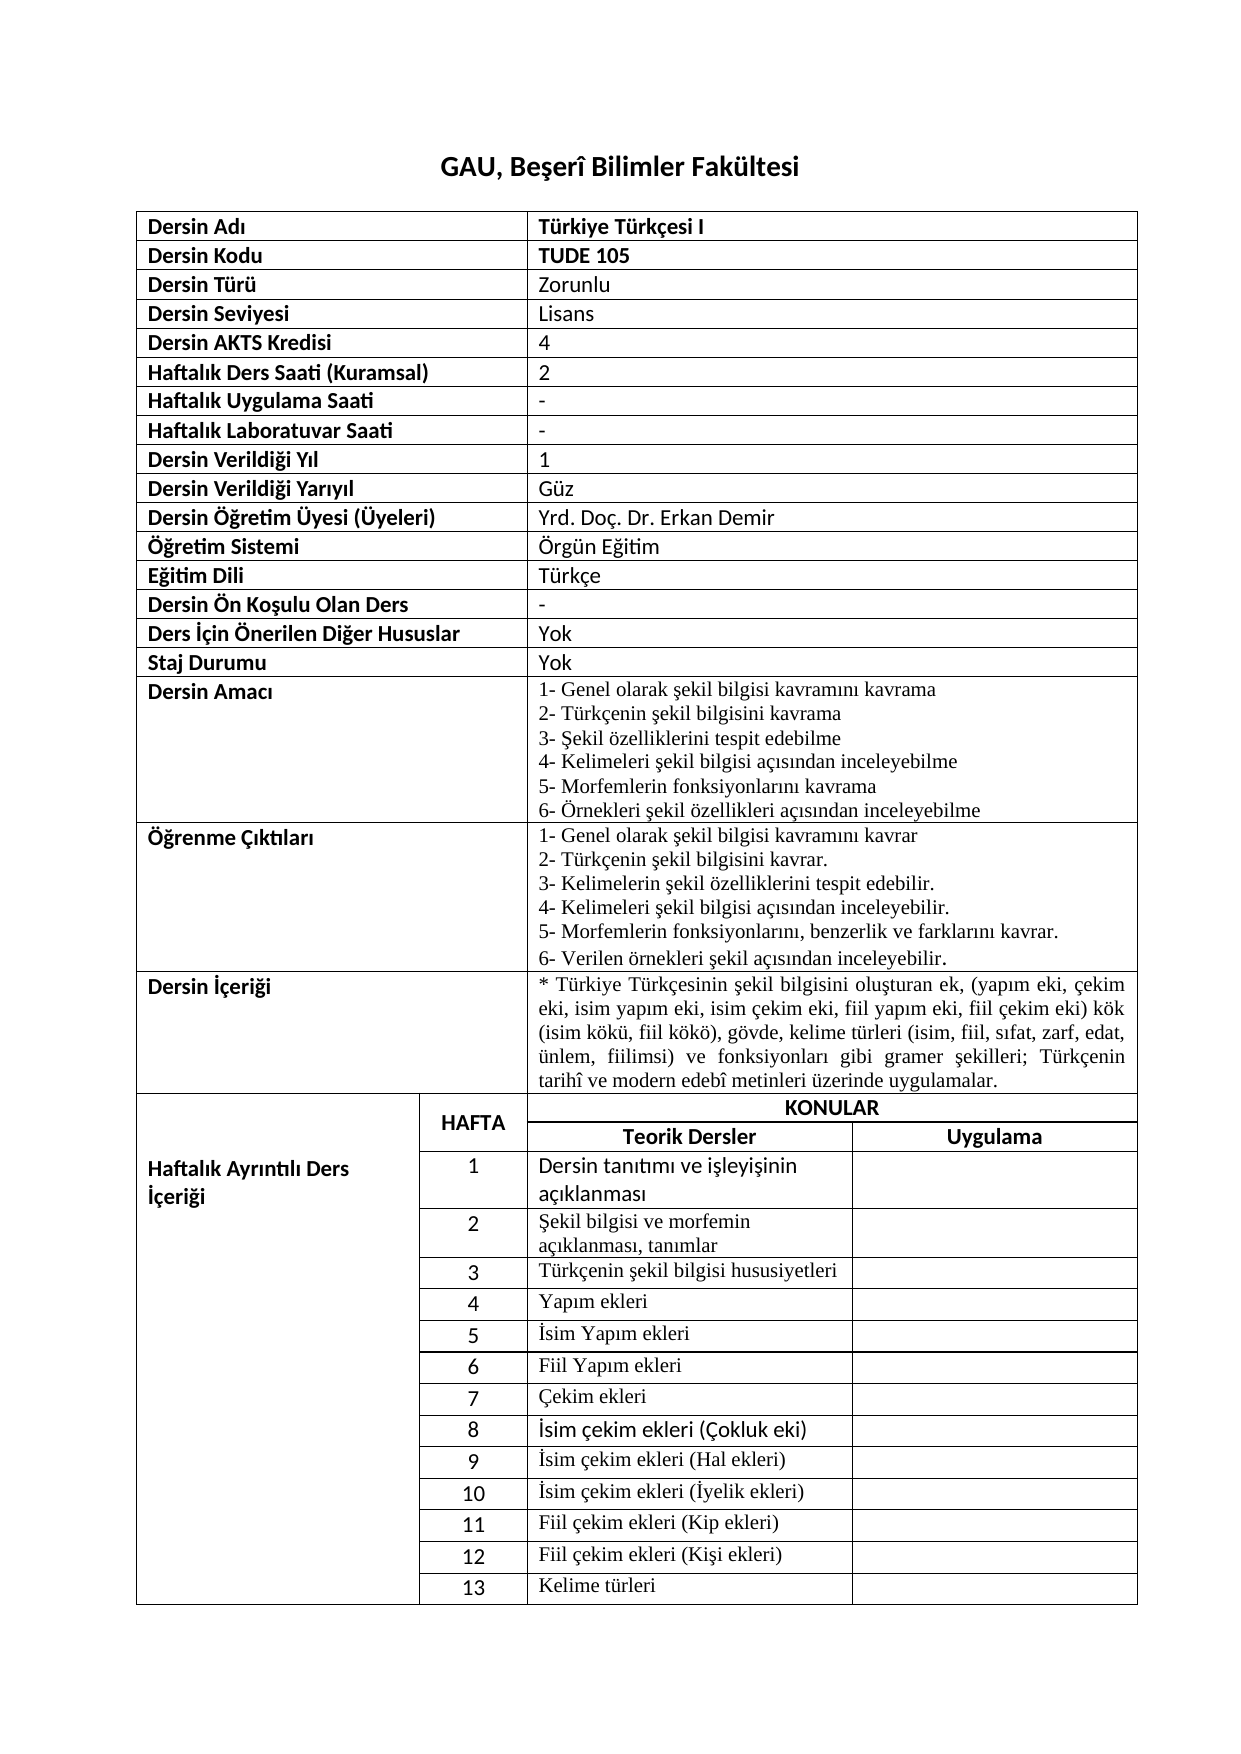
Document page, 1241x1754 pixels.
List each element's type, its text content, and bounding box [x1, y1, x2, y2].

table_cell 1- Genel olarak şekil bilgisi kavramını kavrama 2- Türkçenin şekil bilgisini kavrama 3- Şekil özelliklerini tespit edebilme 4- Kelimeleri şekil bilgisi açısından inceleyebilme 5- Morfemlerin fonksiyonlarını kavrama 6- Örnekleri şekil özellikleri açısından inceleyebilme [528, 677, 1137, 822]
table_cell 5 [420, 1321, 527, 1351]
table_cell Şekil bilgisi ve morfemin açıklanması, tanımlar [528, 1209, 852, 1257]
table_cell Dersin Seviyesi [137, 300, 527, 327]
table_cell İsim çekim ekleri (Çokluk eki) [528, 1416, 852, 1446]
table_header Türkiye Türkçesi I [528, 212, 1137, 240]
table_cell - [528, 387, 1137, 415]
table_cell Dersin Türü [137, 270, 527, 298]
table_cell Dersin İçeriği [137, 972, 527, 1092]
table_cell [853, 1152, 1137, 1208]
table_cell 12 [420, 1542, 527, 1572]
table_cell 13 [420, 1574, 527, 1604]
table_cell 2 [528, 358, 1137, 386]
table_cell [853, 1321, 1137, 1351]
text GAU, Beşerî Bilimler Fakültesi [148, 148, 1093, 183]
table_cell 2 [420, 1209, 527, 1257]
table_cell İsim çekim ekleri (İyelik ekleri) [528, 1479, 852, 1509]
table_cell 11 [420, 1510, 527, 1541]
table_cell Ders İçin Önerilen Diğer Hususlar [137, 619, 527, 647]
table_cell Uygulama [853, 1123, 1137, 1151]
table_cell KONULAR [528, 1094, 1137, 1121]
table_cell 3 [420, 1258, 527, 1288]
table_cell Haftalık Laboratuvar Saati [137, 416, 527, 444]
table_cell Zorunlu [528, 270, 1137, 298]
table_cell 9 [420, 1447, 527, 1478]
table_cell Staj Durumu [137, 648, 527, 676]
table_cell - [528, 416, 1137, 444]
table_cell Dersin Verildiği Yıl [137, 445, 527, 473]
table_cell Fiil çekim ekleri (Kip ekleri) [528, 1510, 852, 1541]
table_cell [853, 1289, 1137, 1320]
table_cell Örgün Eğitim [528, 532, 1137, 560]
table_cell Yok [528, 619, 1137, 647]
table_cell İsim çekim ekleri (Hal ekleri) [528, 1447, 852, 1478]
table_cell Yrd. Doç. Dr. Erkan Demir [528, 503, 1137, 531]
table_cell 1 [420, 1152, 527, 1208]
table_cell [853, 1416, 1137, 1446]
table_cell Öğretim Sistemi [137, 532, 527, 560]
table_cell Fiil Yapım ekleri [528, 1353, 852, 1383]
table_cell 4 [528, 329, 1137, 357]
table_cell Eğitim Dili [137, 561, 527, 589]
table_cell [853, 1353, 1137, 1383]
table_cell - [528, 590, 1137, 618]
table_cell [853, 1447, 1137, 1478]
table_cell Dersin AKTS Kredisi [137, 329, 527, 357]
table_cell [853, 1510, 1137, 1541]
table_cell Kelime türleri [528, 1574, 852, 1604]
table_cell Dersin Amacı [137, 677, 527, 822]
table_cell 4 [420, 1289, 527, 1320]
table_cell Teorik Dersler [528, 1123, 852, 1151]
table_cell Lisans [528, 300, 1137, 327]
table_cell Dersin Kodu [137, 241, 527, 269]
table_cell [853, 1209, 1137, 1257]
table_cell Türkçenin şekil bilgisi hususiyetleri [528, 1258, 852, 1288]
table_cell Çekim ekleri [528, 1384, 852, 1414]
table_cell [853, 1574, 1137, 1604]
table_cell Fiil çekim ekleri (Kişi ekleri) [528, 1542, 852, 1572]
table_cell * Türkiye Türkçesinin şekil bilgisini oluşturan ek, (yapım eki, çekim eki, isim yapım eki, isim çekim eki, fiil yapım eki, fiil çekim eki) kök (isim kökü, fiil kökö), gövde, kelime türleri (isim, fiil, sıfat, zarf, edat, ünlem, fiilimsi) ve fonksiyonları gibi gramer şekilleri; Türkçenin tarihî ve modern edebî metinleri üzerinde uygulamalar. [528, 972, 1137, 1092]
table_cell Haftalık Ayrıntılı Ders İçeriği [137, 1094, 419, 1604]
table_cell [853, 1542, 1137, 1572]
table_cell HAFTA [420, 1094, 527, 1151]
table_cell 8 [420, 1416, 527, 1446]
table_cell 1- Genel olarak şekil bilgisi kavramını kavrar 2- Türkçenin şekil bilgisini kavrar. 3- Kelimelerin şekil özelliklerini tespit edebilir. 4- Kelimeleri şekil bilgisi açısından inceleyebilir. 5- Morfemlerin fonksiyonlarını, benzerlik ve farklarını kavrar. 6- Verilen örnekleri şekil açısından inceleyebilir. [528, 823, 1137, 971]
table_cell Türkçe [528, 561, 1137, 589]
table_cell 1 [528, 445, 1137, 473]
table_cell Öğrenme Çıktıları [137, 823, 527, 971]
table_cell Dersin Ön Koşulu Olan Ders [137, 590, 527, 618]
table_cell [853, 1258, 1137, 1288]
table_cell 10 [420, 1479, 527, 1509]
table_cell 7 [420, 1384, 527, 1414]
table_cell Dersin Öğretim Üyesi (Üyeleri) [137, 503, 527, 531]
table_cell Güz [528, 474, 1137, 502]
table_cell 6 [420, 1353, 527, 1383]
table_cell Yok [528, 648, 1137, 676]
table_cell Yapım ekleri [528, 1289, 852, 1320]
table_cell Haftalık Ders Saati (Kuramsal) [137, 358, 527, 386]
table_header Dersin Adı [137, 212, 527, 240]
table_cell [853, 1384, 1137, 1414]
table_cell İsim Yapım ekleri [528, 1321, 852, 1351]
table_cell Haftalık Uygulama Saati [137, 387, 527, 415]
table_cell Dersin tanıtımı ve işleyişinin açıklanması [528, 1152, 852, 1208]
table_cell [853, 1479, 1137, 1509]
table_cell Dersin Verildiği Yarıyıl [137, 474, 527, 502]
table_cell TUDE 105 [528, 241, 1137, 269]
